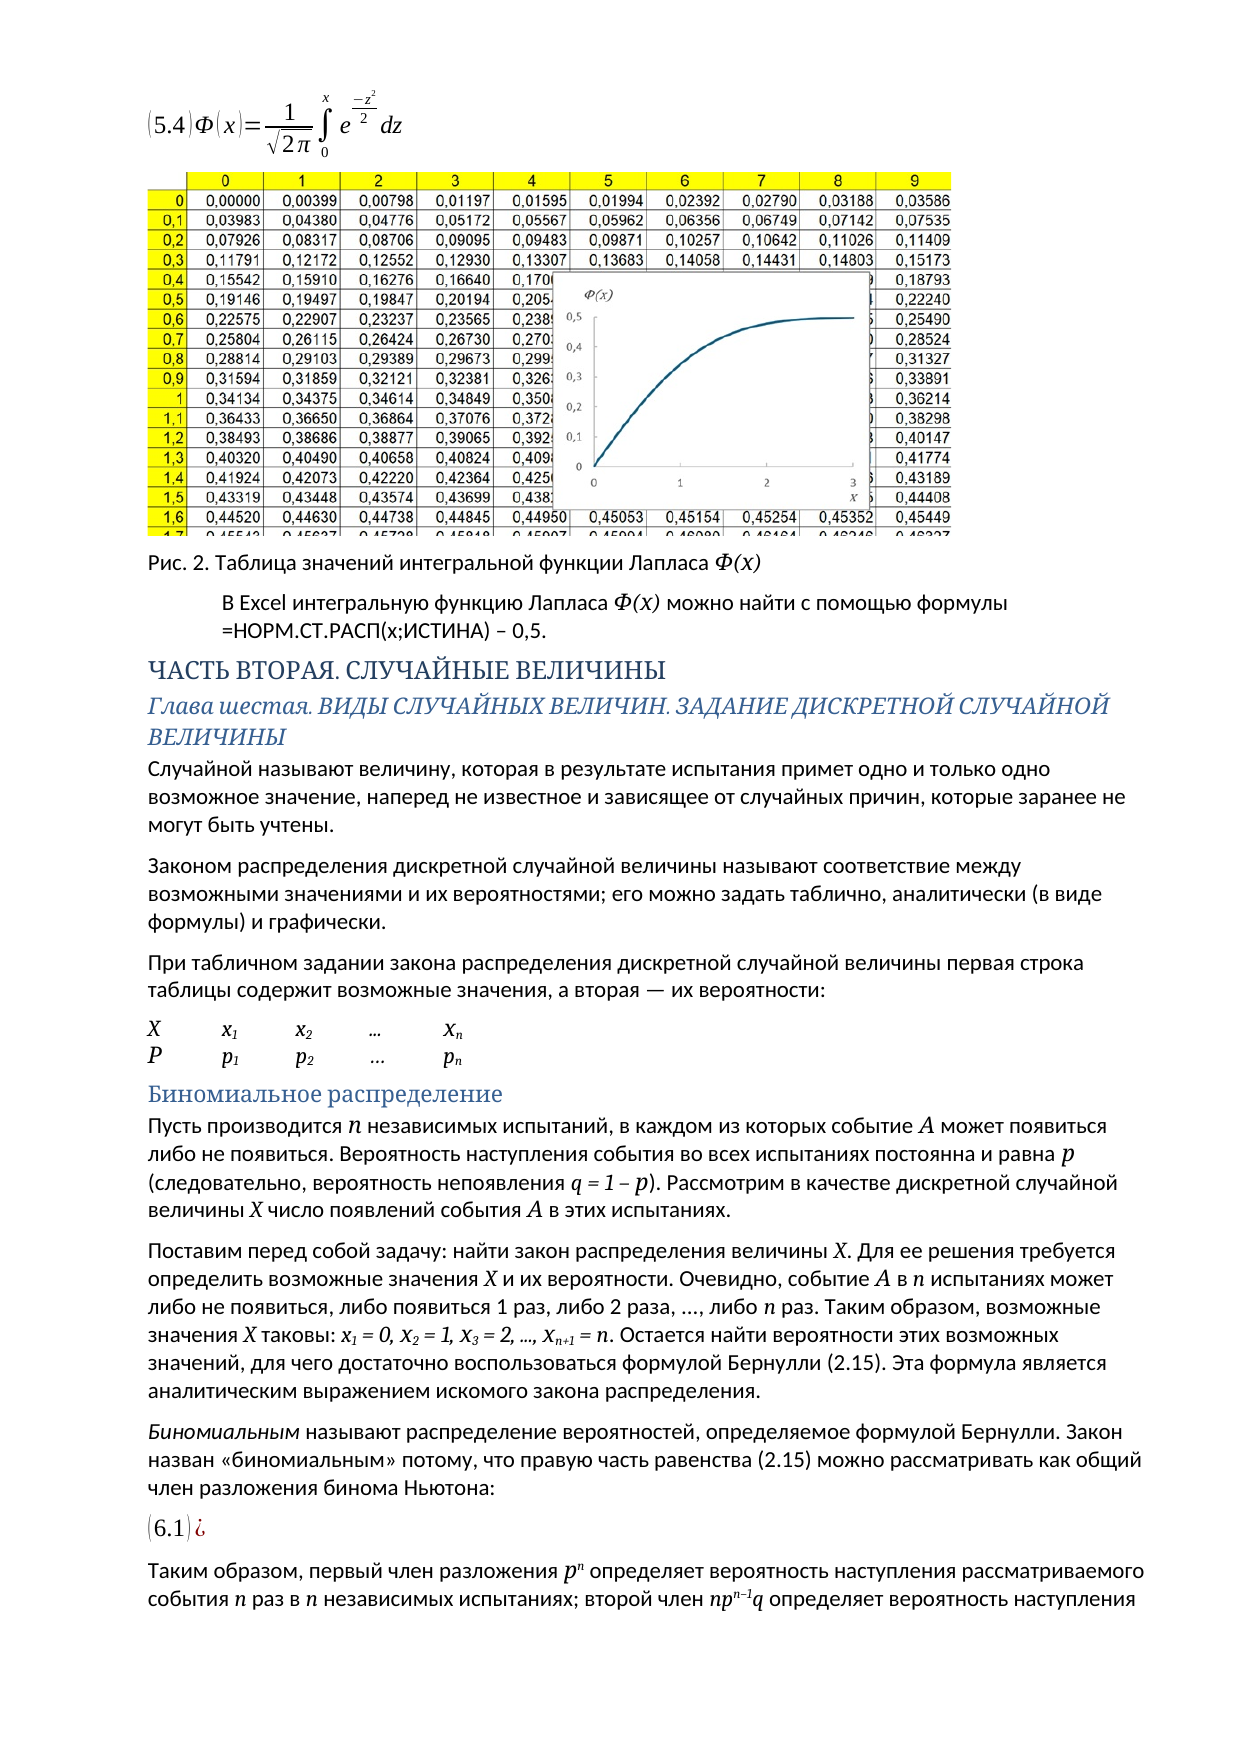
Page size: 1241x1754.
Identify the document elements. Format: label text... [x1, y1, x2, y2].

text Биномиальным называют распределение вероятностей, определяемое формулой Бернулли. Закон назван «биномиальным» потому, что правую часть равенства (2.15) можно рассматривать как общий член разложения бинома Ньютона: [148, 1417, 1152, 1501]
text Случайной называют величину, которая в результате испытания примет одно и только одно возможное значение, наперед не известное и зависящее от случайных причин, которые заранее не могут быть учтены. [148, 754, 1152, 838]
text Поставим перед собой задачу: найти закон распределения величины X. Для ее решения требуется определить возможные значения X и их вероятности. Очевидно, событие А в n испытаниях может либо не появиться, либо появиться 1 раз, либо 2 раза, ..., либо n раз. Таким образом, возможные значения X таковы: x1 = 0, х2 = 1, х3 = 2, ..., хn+1 = n. Остается найти вероятности этих возможных значений, для чего достаточно воспользоваться формулой Бернулли (2.15). Эта формула является аналитическим выражением искомого закона распределения. [148, 1236, 1152, 1404]
text Р p1 p2 … pn [148, 1042, 1152, 1069]
text Рис. 2. Таблица значений интегральной функции Лапласа Ф(х) [148, 548, 1152, 576]
text Пусть производится п независимых испытаний, в каждом из которых событие А может появиться либо не появиться. Вероятность наступления события во всех испытаниях постоянна и равна р (следовательно, вероятность непоявления q = 1 – р). Рассмотрим в качестве дискретной случайной величины X число появлений события А в этих испытаниях. [148, 1112, 1152, 1224]
subtitle Биномиальное распределение [148, 1081, 1152, 1108]
text Законом распределения дискретной случайной величины называют соответствие между возможными значениями и их вероятностями; его можно задать таблично, аналитически (в виде формулы) и графически. [148, 851, 1152, 935]
subtitle Глава шестая. ВИДЫ СЛУЧАЙНЫХ ВЕЛИЧИН. ЗАДАНИЕ ДИСКРЕТНОЙ СЛУЧАЙНОЙ ВЕЛИЧИНЫ [148, 694, 1152, 751]
text При табличном задании закона распределения дискретной случайной величины первая строка таблицы содержит возможные значения, а вторая — их вероятности: [148, 948, 1152, 1004]
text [148, 1556, 1152, 1612]
text X x1 x2 ... хn [148, 1016, 1152, 1042]
picture [147, 172, 952, 536]
text В Excel интегральную функцию Лапласа Ф(х) можно найти с помощью формулы =НОРМ.СТ.РАСП(х;ИСТИНА) – 0,5. [222, 588, 1152, 644]
subtitle ЧАСТЬ ВТОРАЯ. СЛУЧАЙНЫЕ ВЕЛИЧИНЫ [148, 657, 1152, 686]
